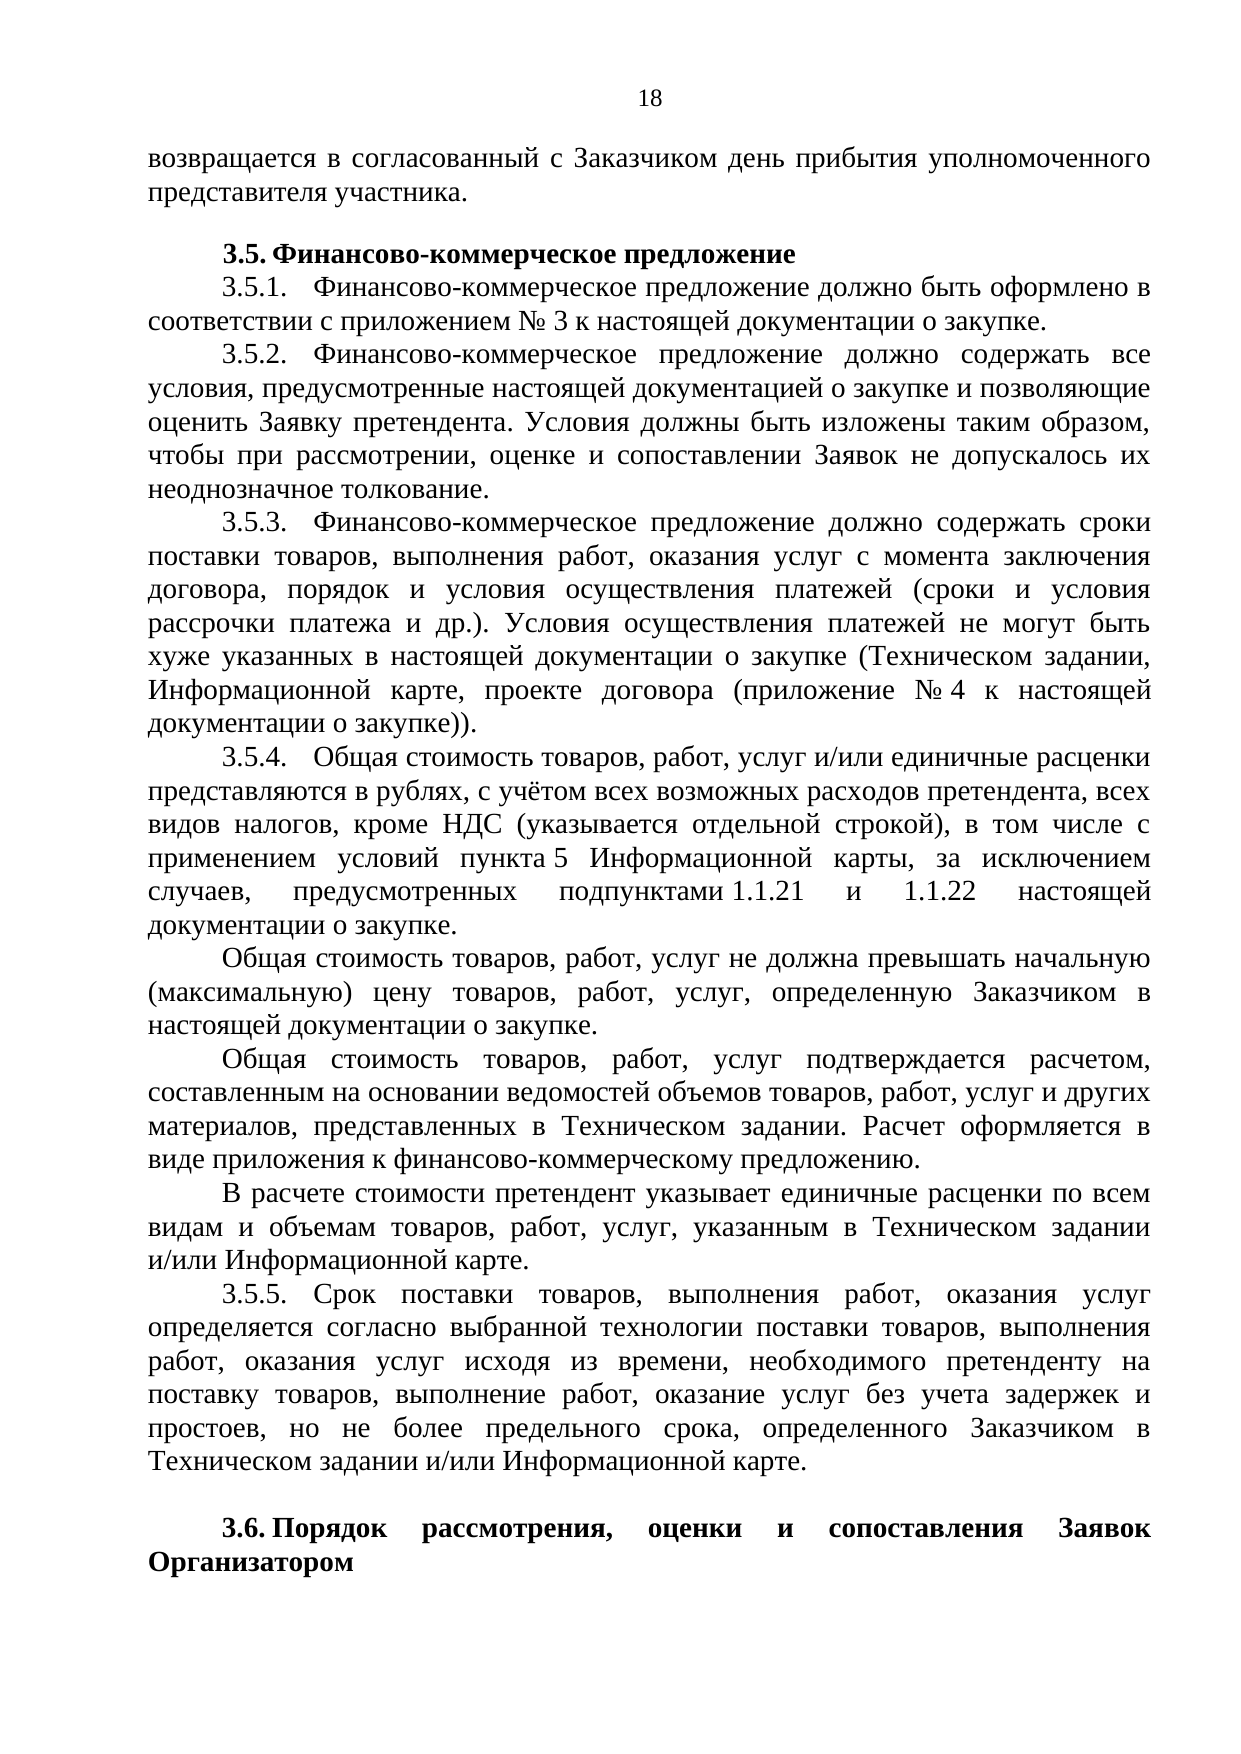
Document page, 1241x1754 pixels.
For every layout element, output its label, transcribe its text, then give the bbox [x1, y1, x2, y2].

list Финансово-коммерческое предложение должно содержать сроки поставки товаров, выполнения работ, оказания услуг с момента заключения договора, порядок и условия осуществления платежей (сроки и условия рассрочки платежа и др.). Условия осуществления платежей не могут быть хуже указанных в настоящей документации о закупке (Техническом задании, Информационной карте, проекте договора (приложение № 4 к настоящей документации о закупке)). [148, 504, 1152, 739]
list Финансово-коммерческое предложение должно содержать все условия, предусмотренные настоящей документацией о закупке и позволяющие оценить Заявку претендента. Условия должны быть изложены таким образом, чтобы при рассмотрении, оценке и сопоставлении Заявок не допускалось их неоднозначное толкование. [148, 337, 1152, 504]
list Порядок рассмотрения, оценки и сопоставления Заявок Организатором [148, 1511, 1152, 1578]
text Общая стоимость товаров, работ, услуг не должна превышать начальную (максимальную) цену товаров, работ, услуг, определенную Заказчиком в настоящей документации о закупке. [148, 940, 1152, 1041]
list Общая стоимость товаров, работ, услуг и/или единичные расценки представляются в рублях, с учётом всех возможных расходов претендента, всех видов налогов, кроме НДС (указывается отдельной строкой), в том числе с применением условий пункта 5 Информационной карты, за исключением случаев, предусмотренных подпунктами 1.1.21 и 1.1.22 настоящей документации о закупке. [148, 739, 1152, 940]
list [148, 140, 1152, 207]
text Общая стоимость товаров, работ, услуг подтверждается расчетом, составленным на основании ведомостей объемов товаров, работ, услуг и других материалов, представленных в Техническом задании. Расчет оформляется в виде приложения к финансово-коммерческому предложению. [148, 1041, 1152, 1175]
list Финансово-коммерческое предложение должно быть оформлено в соответствии с приложением № 3 к настоящей документации о закупке. [148, 269, 1152, 337]
list Срок поставки товаров, выполнения работ, оказания услуг определяется согласно выбранной технологии поставки товаров, выполнения работ, оказания услуг исходя из времени, необходимого претенденту на поставку товаров, выполнение работ, оказание услуг без учета задержек и простоев, но не более предельного срока, определенного Заказчиком в Техническом задании и/или Информационной карте. [148, 1276, 1152, 1477]
text В расчете стоимости претендент указывает единичные расценки по всем видам и объемам товаров, работ, услуг, указанным в Техническом задании и/или Информационной карте. [148, 1175, 1152, 1276]
subtitle Финансово-коммерческое предложение [148, 236, 1152, 269]
